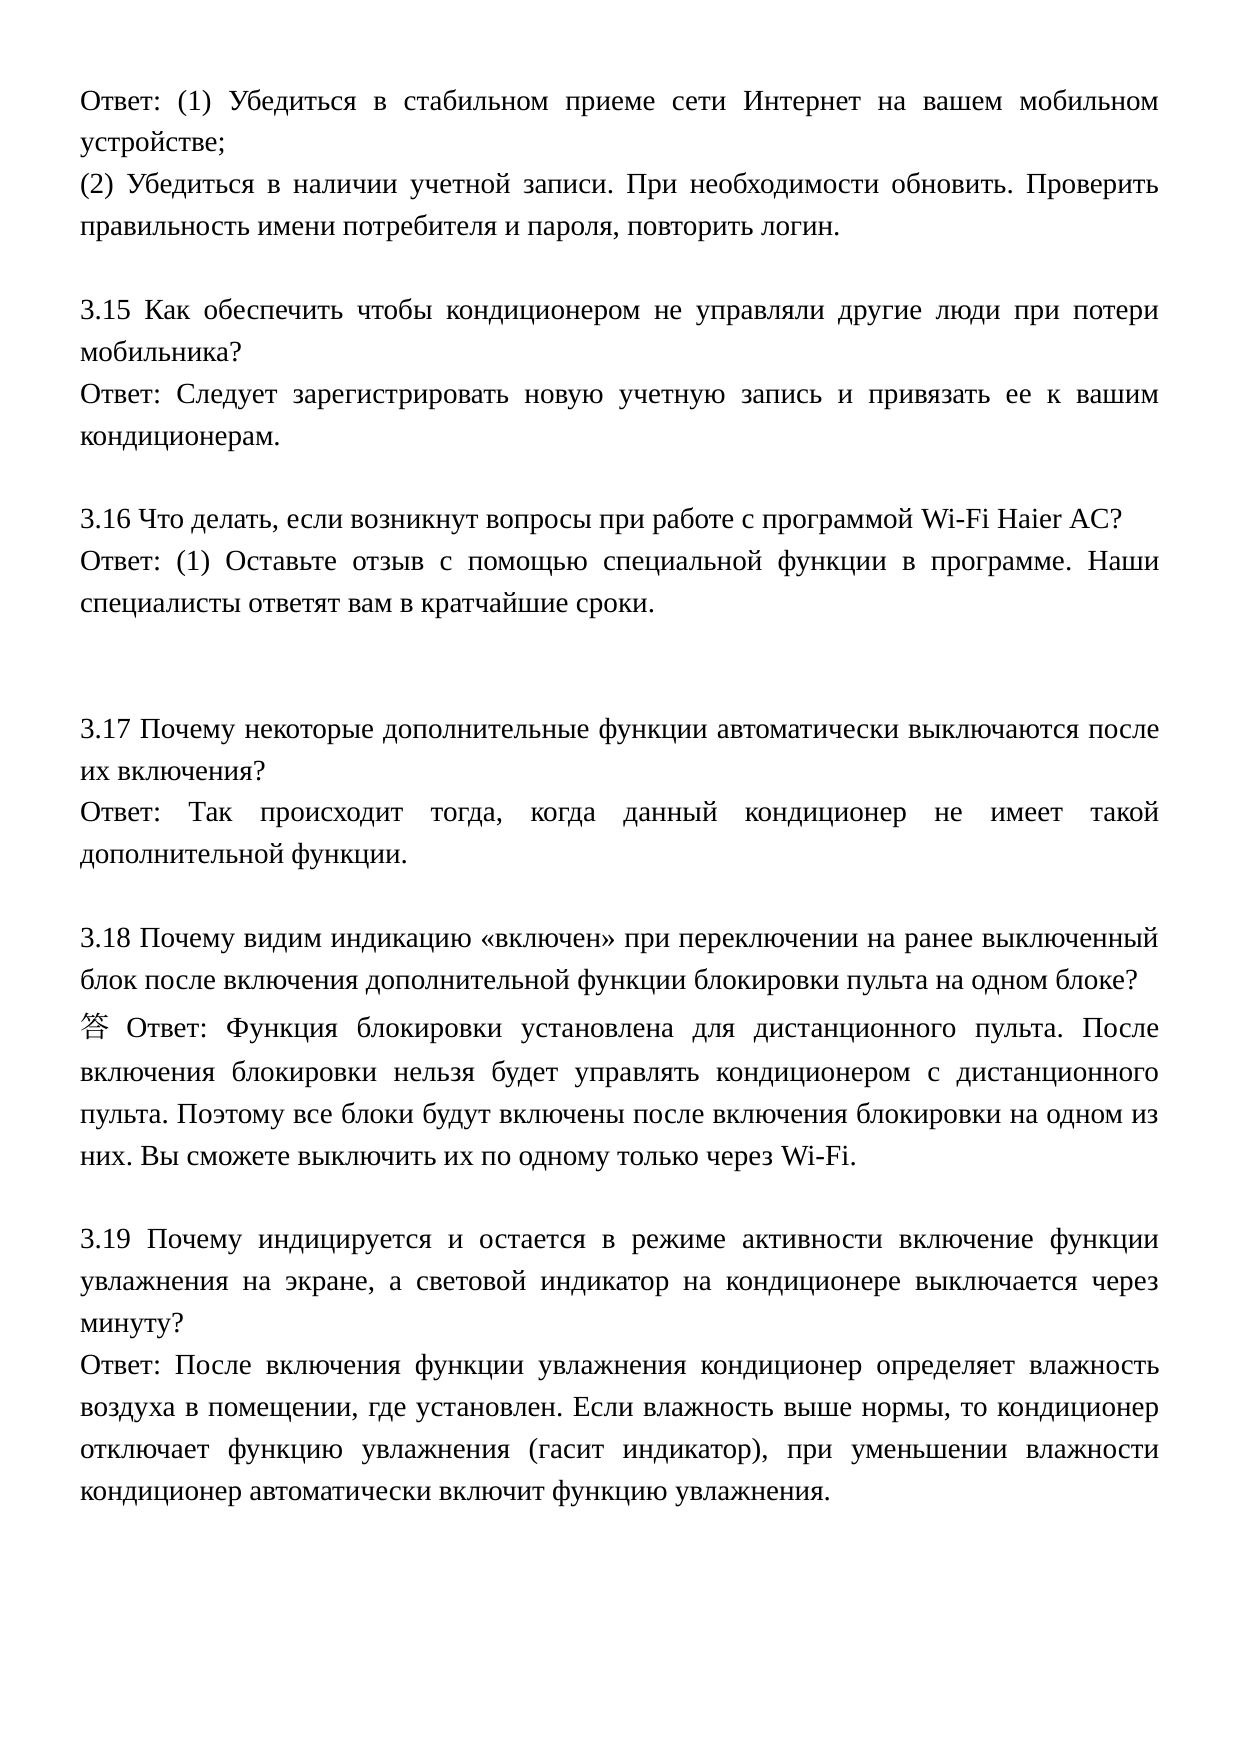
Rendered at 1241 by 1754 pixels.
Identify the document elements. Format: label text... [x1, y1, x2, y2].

text 3.17 Почему некоторые дополнительные функции автоматически выключаются после их включения? [80, 711, 1160, 786]
text Ответ: После включения функции увлажнения кондиционер определяет влажность воздуха в помещении, где установлен. Если влажность выше нормы, то кондиционер отключает функцию увлажнения (гасит индикатор), при уменьшении влажности кондиционер автоматически включит функцию увлажнения. [80, 1347, 1160, 1506]
text 答Ответ: Функция блокировки установлена для дистанционного пульта. После включения блокировки нельзя будет управлять кондиционером с дистанционного пульта. Поэтому все блоки будут включены после включения блокировки на одном из них. Вы сможете выключить их по одному только через Wi-Fi. [80, 1004, 1160, 1171]
text 3.19 Почему индицируется и остается в режиме активности включение функции увлажнения на экране, а световой индикатор на кондиционере выключается через минуту? [80, 1222, 1160, 1339]
text 3.16 Что делать, если возникнут вопросы при работе с программой Wi-Fi Haier AC? [80, 501, 1160, 535]
text Ответ: Следует зарегистрировать новую учетную запись и привязать ее к вашим кондиционерам. [80, 376, 1160, 451]
text (2) Убедиться в наличии учетной записи. При необходимости обновить. Проверить правильность имени потребителя и пароля, повторить логин. [80, 166, 1160, 242]
text 3.18 Почему видим индикацию «включен» при переключении на ранее выключенный блок после включения дополнительной функции блокировки пульта на одном блоке? [80, 920, 1160, 996]
text Ответ: (1) Оставьте отзыв с помощью специальной функции в программе. Наши специалисты ответят вам в кратчайшие сроки. [80, 543, 1160, 619]
text Ответ: Так происходит тогда, когда данный кондиционер не имеет такой дополнительной функции. [80, 794, 1160, 870]
text 3.15 Как обеспечить чтобы кондиционером не управляли другие люди при потери мобильника? [80, 292, 1160, 367]
text Ответ: (1) Убедиться в стабильном приеме сети Интернет на вашем мобильном устройстве; [80, 83, 1160, 158]
